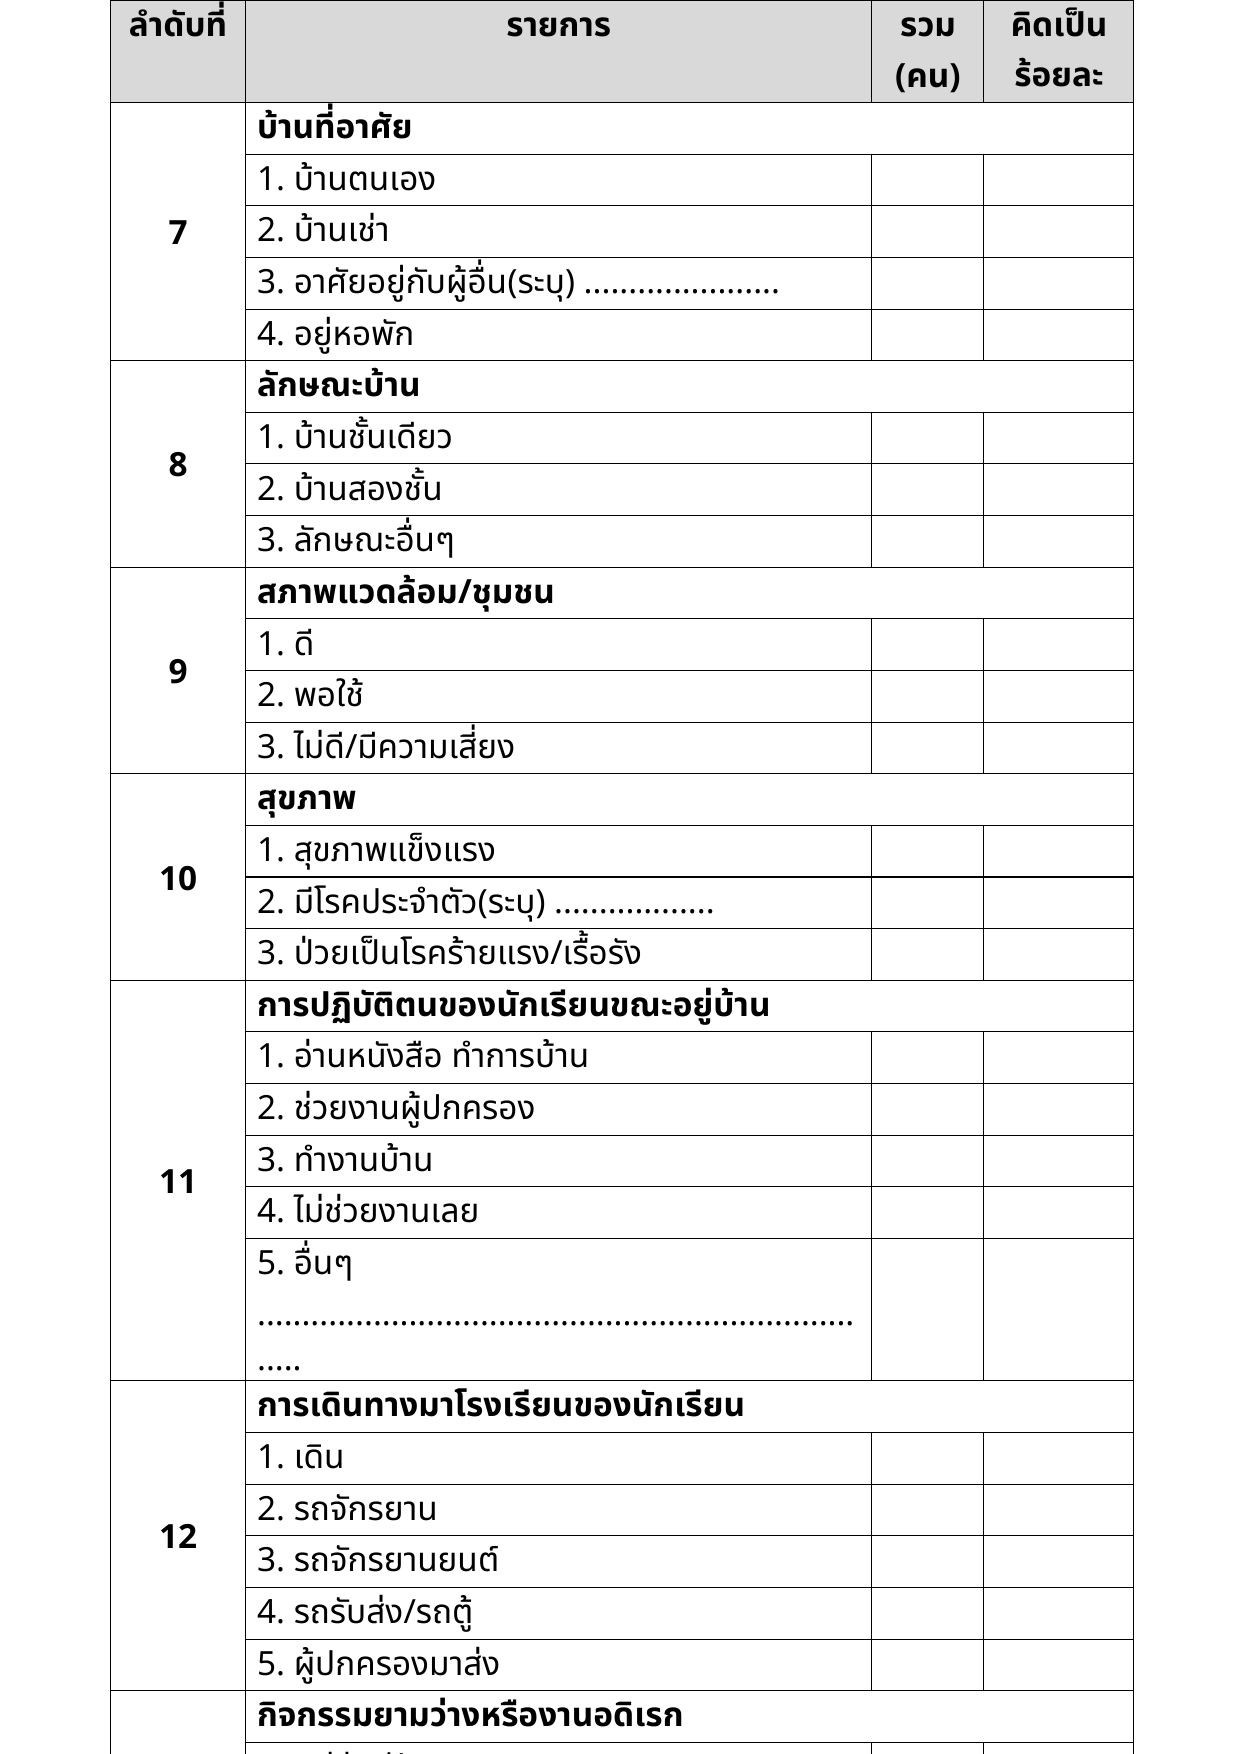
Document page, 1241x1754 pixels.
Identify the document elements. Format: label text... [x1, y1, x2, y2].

table_cell [872, 155, 983, 205]
table_cell [872, 723, 983, 773]
table_cell [984, 1136, 1133, 1186]
table_cell [872, 1136, 983, 1186]
table_cell [872, 1084, 983, 1134]
table_cell 4. ไม่ช่วยงานเลย [246, 1187, 871, 1238]
table_cell [872, 1187, 983, 1238]
table_header รวม (คน) [872, 1, 983, 102]
table_cell [872, 929, 983, 980]
table_cell 7 [111, 103, 245, 360]
table_cell [984, 1239, 1133, 1380]
table_cell 10 [111, 774, 245, 980]
table_cell กิจกรรมยามว่างหรืองานอดิเรก [246, 1691, 1133, 1742]
table_cell [872, 1032, 983, 1083]
table_cell [984, 723, 1133, 773]
table_cell 1. สุขภาพแข็งแรง [246, 826, 871, 876]
table_cell 3. ป่วยเป็นโรคร้ายแรง/เรื้อรัง [246, 929, 871, 980]
table_cell 5. อื่นๆ ........................................................................ [246, 1239, 871, 1380]
table_cell [984, 464, 1133, 515]
table_cell [872, 1588, 983, 1638]
table_cell [984, 206, 1133, 257]
table_cell [872, 1239, 983, 1380]
table_cell 2. มีโรคประจำตัว(ระบุ) .................. [246, 878, 871, 928]
table_cell [984, 826, 1133, 876]
table_cell 3. รถจักรยานยนต์ [246, 1536, 871, 1587]
table_cell 1. บ้านตนเอง [246, 155, 871, 205]
table_cell [872, 878, 983, 928]
table_cell [872, 1640, 983, 1690]
table_cell [872, 413, 983, 463]
table_cell 12 [111, 1381, 245, 1690]
table_cell 4. รถรับส่ง/รถตู้ [246, 1588, 871, 1638]
table_cell [984, 671, 1133, 722]
table_cell [984, 155, 1133, 205]
table_cell [984, 619, 1133, 670]
table_cell 11 [111, 981, 245, 1380]
table_cell [984, 1640, 1133, 1690]
table_cell [984, 1536, 1133, 1587]
table_cell [984, 929, 1133, 980]
table_cell [872, 1485, 983, 1535]
table_cell 4. อยู่หอพัก [246, 310, 871, 360]
table_cell [872, 464, 983, 515]
table_cell การเดินทางมาโรงเรียนของนักเรียน [246, 1381, 1133, 1432]
table_cell 3. อาศัยอยู่กับผู้อื่น(ระบุ) ...................... [246, 258, 871, 308]
table_cell [984, 310, 1133, 360]
table_cell [984, 1187, 1133, 1238]
table_cell 2. บ้านสองชั้น [246, 464, 871, 515]
table_cell [984, 1032, 1133, 1083]
table_cell [984, 1084, 1133, 1134]
table_cell 1. บ้านชั้นเดียว [246, 413, 871, 463]
table_cell [984, 878, 1133, 928]
table_cell 2. ช่วยงานผู้ปกครอง [246, 1084, 871, 1134]
table_cell [872, 258, 983, 308]
table_cell 1. เดิน [246, 1433, 871, 1483]
table_header คิดเป็นร้อยละ [984, 1, 1133, 102]
table_cell 2. รถจักรยาน [246, 1485, 871, 1535]
table_cell 3. ลักษณะอื่นๆ [246, 516, 871, 567]
table_cell [872, 1536, 983, 1587]
table_cell [984, 1588, 1133, 1638]
table_cell [984, 258, 1133, 308]
table_cell 1. อ่านหนังสือ ทำการบ้าน [246, 1032, 871, 1083]
table_cell [872, 206, 983, 257]
table_cell สภาพแวดล้อม/ชุมชน [246, 568, 1133, 618]
table_cell 2. พอใช้ [246, 671, 871, 722]
table_cell 9 [111, 568, 245, 773]
table_cell 3. ไม่ดี/มีความเสี่ยง [246, 723, 871, 773]
table_cell [984, 413, 1133, 463]
table_cell [872, 516, 983, 567]
table_cell สุขภาพ [246, 774, 1133, 825]
table_cell [984, 1433, 1133, 1483]
table_header รายการ [246, 1, 871, 102]
table_cell [872, 826, 983, 876]
table_cell 2. บ้านเช่า [246, 206, 871, 257]
table_cell การปฏิบัติตนของนักเรียนขณะอยู่บ้าน [246, 981, 1133, 1031]
table_cell [984, 516, 1133, 567]
table_cell 5. ผู้ปกครองมาส่ง [246, 1640, 871, 1690]
table_cell บ้านที่อาศัย [246, 103, 1133, 153]
table_cell [984, 1485, 1133, 1535]
table_cell 13 [111, 1691, 245, 1754]
table_cell [872, 619, 983, 670]
table_cell [872, 1743, 983, 1754]
table_header ลำดับที่ [111, 1, 245, 102]
table_cell ลักษณะบ้าน [246, 361, 1133, 412]
table_cell [872, 1433, 983, 1483]
table_cell 3. ทำงานบ้าน [246, 1136, 871, 1186]
table_cell 8 [111, 361, 245, 567]
table_cell [984, 1743, 1133, 1754]
table_cell [872, 671, 983, 722]
table_cell 1. ดี [246, 619, 871, 670]
table_cell [872, 310, 983, 360]
